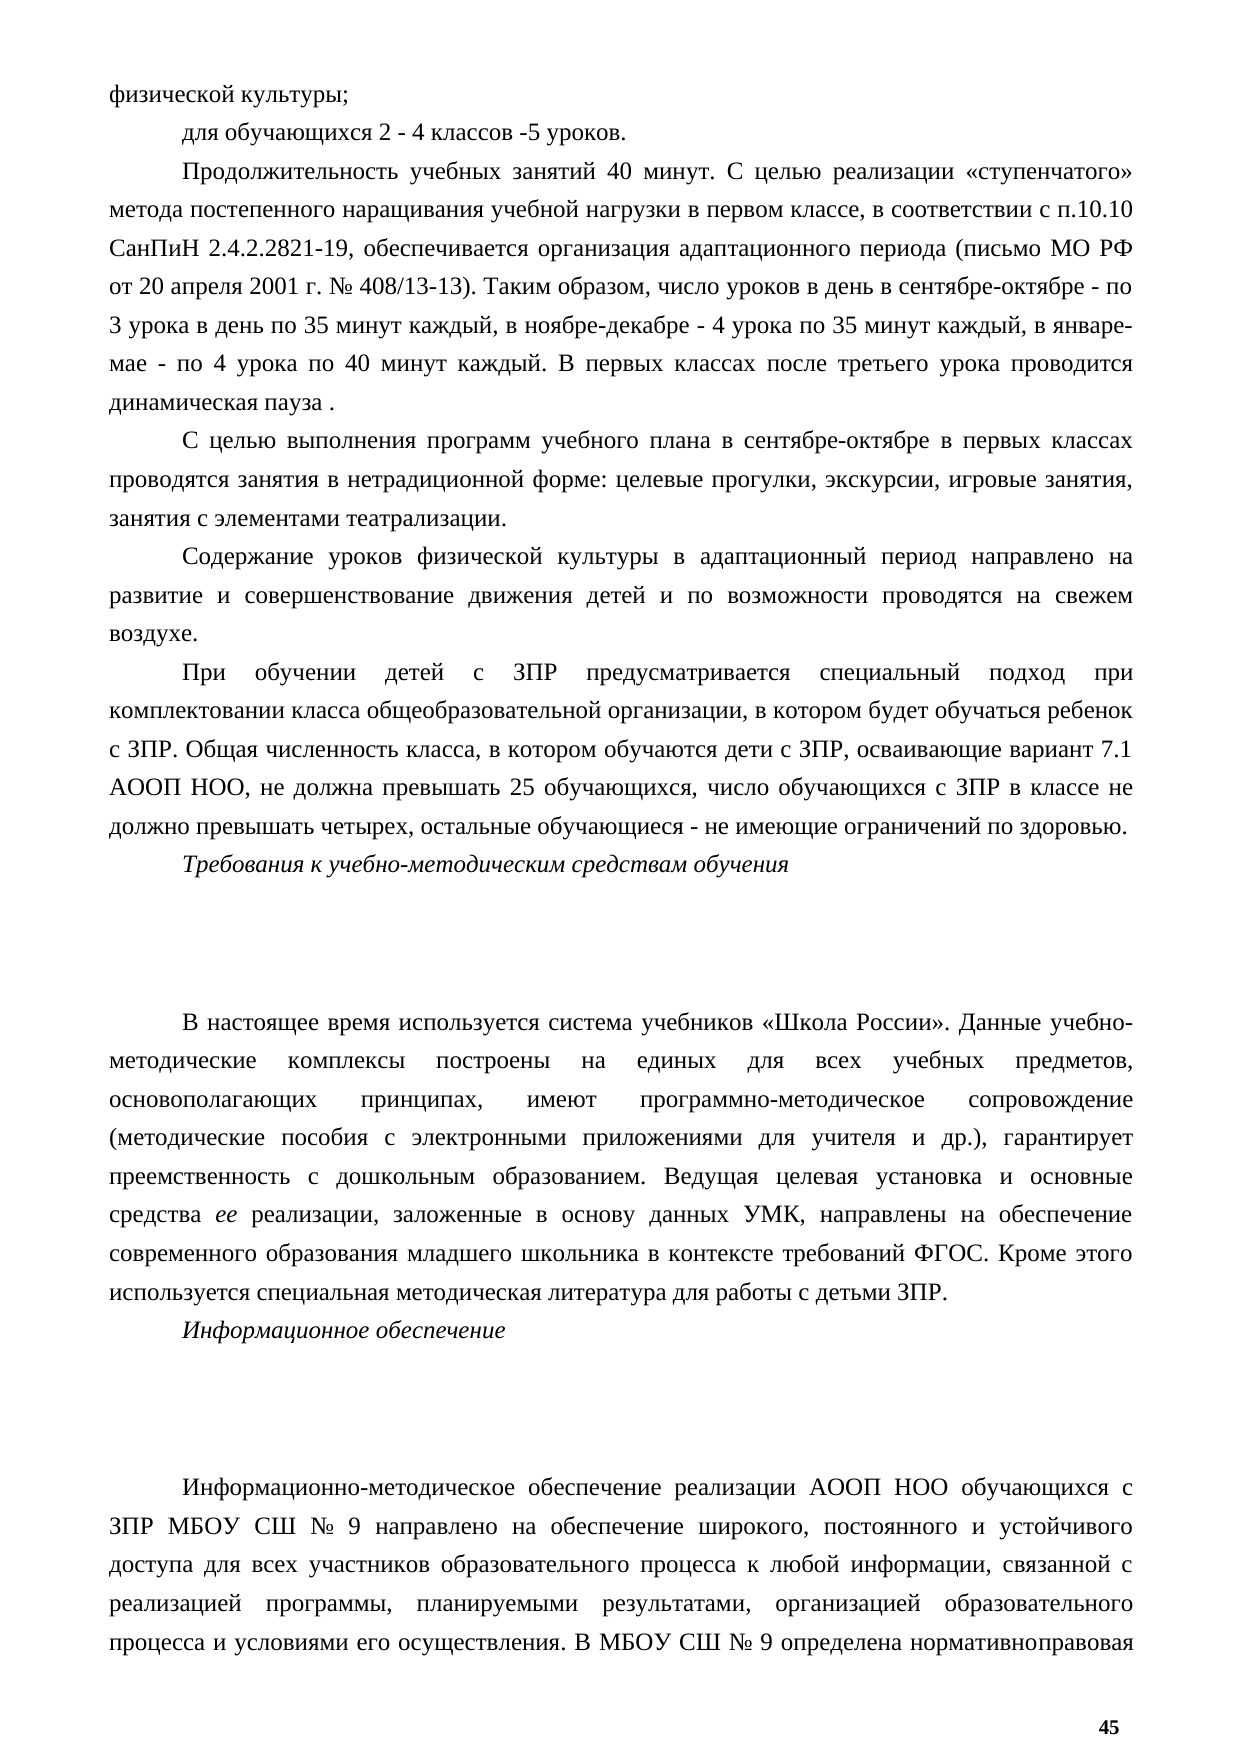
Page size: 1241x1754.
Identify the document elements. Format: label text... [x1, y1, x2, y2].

text Продолжительность учебных занятий 40 минут. С целью реализации «ступенчатого» метода постепенного наращивания учебной нагрузки в первом классе, в соответствии с п.10.10 СанПиН 2.4.2.2821-19, обеспечивается организация адаптационного периода (письмо МО РФ от 20 апреля 2001 г. № 408/13-13). Таким образом, число уроков в день в сентябре-октябре - по 3 урока в день по 35 минут каждый, в ноябре-декабре - 4 урока по 35 минут каждый, в январе-мае - по 4 урока по 40 минут каждый. В первых классах после третьего урока проводится динамическая пауза . [109, 148, 1134, 418]
text Содержание уроков физической культуры в адаптационный период направлено на развитие и совершенствование движения детей и по возможности проводятся на свежем воздухе. [109, 534, 1134, 649]
text В настоящее время используется система учебников «Школа России». Данные учебно-методические комплексы построены на единых для всех учебных предметов, основополагающих принципах, имеют программно-методическое сопровождение (методические пособия с электронными приложениями для учителя и др.), гарантирует преемственность с дошкольным образованием. Ведущая целевая установка и основные средства ее реализации, заложенные в основу данных УМК, направлены на обеспечение современного образования младшего школьника в контексте требований ФГОС. Кроме этого используется специальная методическая литература для работы с детьми ЗПР. [109, 999, 1134, 1308]
text Информационное обеспечение [109, 1308, 1136, 1346]
text С целью выполнения программ учебного плана в сентябре-октябре в первых классах проводятся занятия в нетрадиционной форме: целевые прогулки, экскурсии, игровые занятия, занятия с элементами театрализации. [109, 418, 1134, 534]
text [109, 71, 1134, 110]
text Требования к учебно-методическим средствам обучения [109, 842, 1136, 881]
text для обучающихся 2 - 4 классов -5 уроков. [109, 110, 1136, 148]
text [109, 1465, 1134, 1658]
text При обучении детей с ЗПР предусматривается специальный подход при комплектовании класса общеобразовательной организации, в котором будет обучаться ребенок с ЗПР. Общая численность класса, в котором обучаются дети с ЗПР, осваивающие вариант 7.1 АООП НОО, не должна превышать 25 обучающихся, число обучающихся с ЗПР в классе не должно превышать четырех, остальные обучающиеся - не имеющие ограничений по здоровью. [109, 649, 1134, 842]
